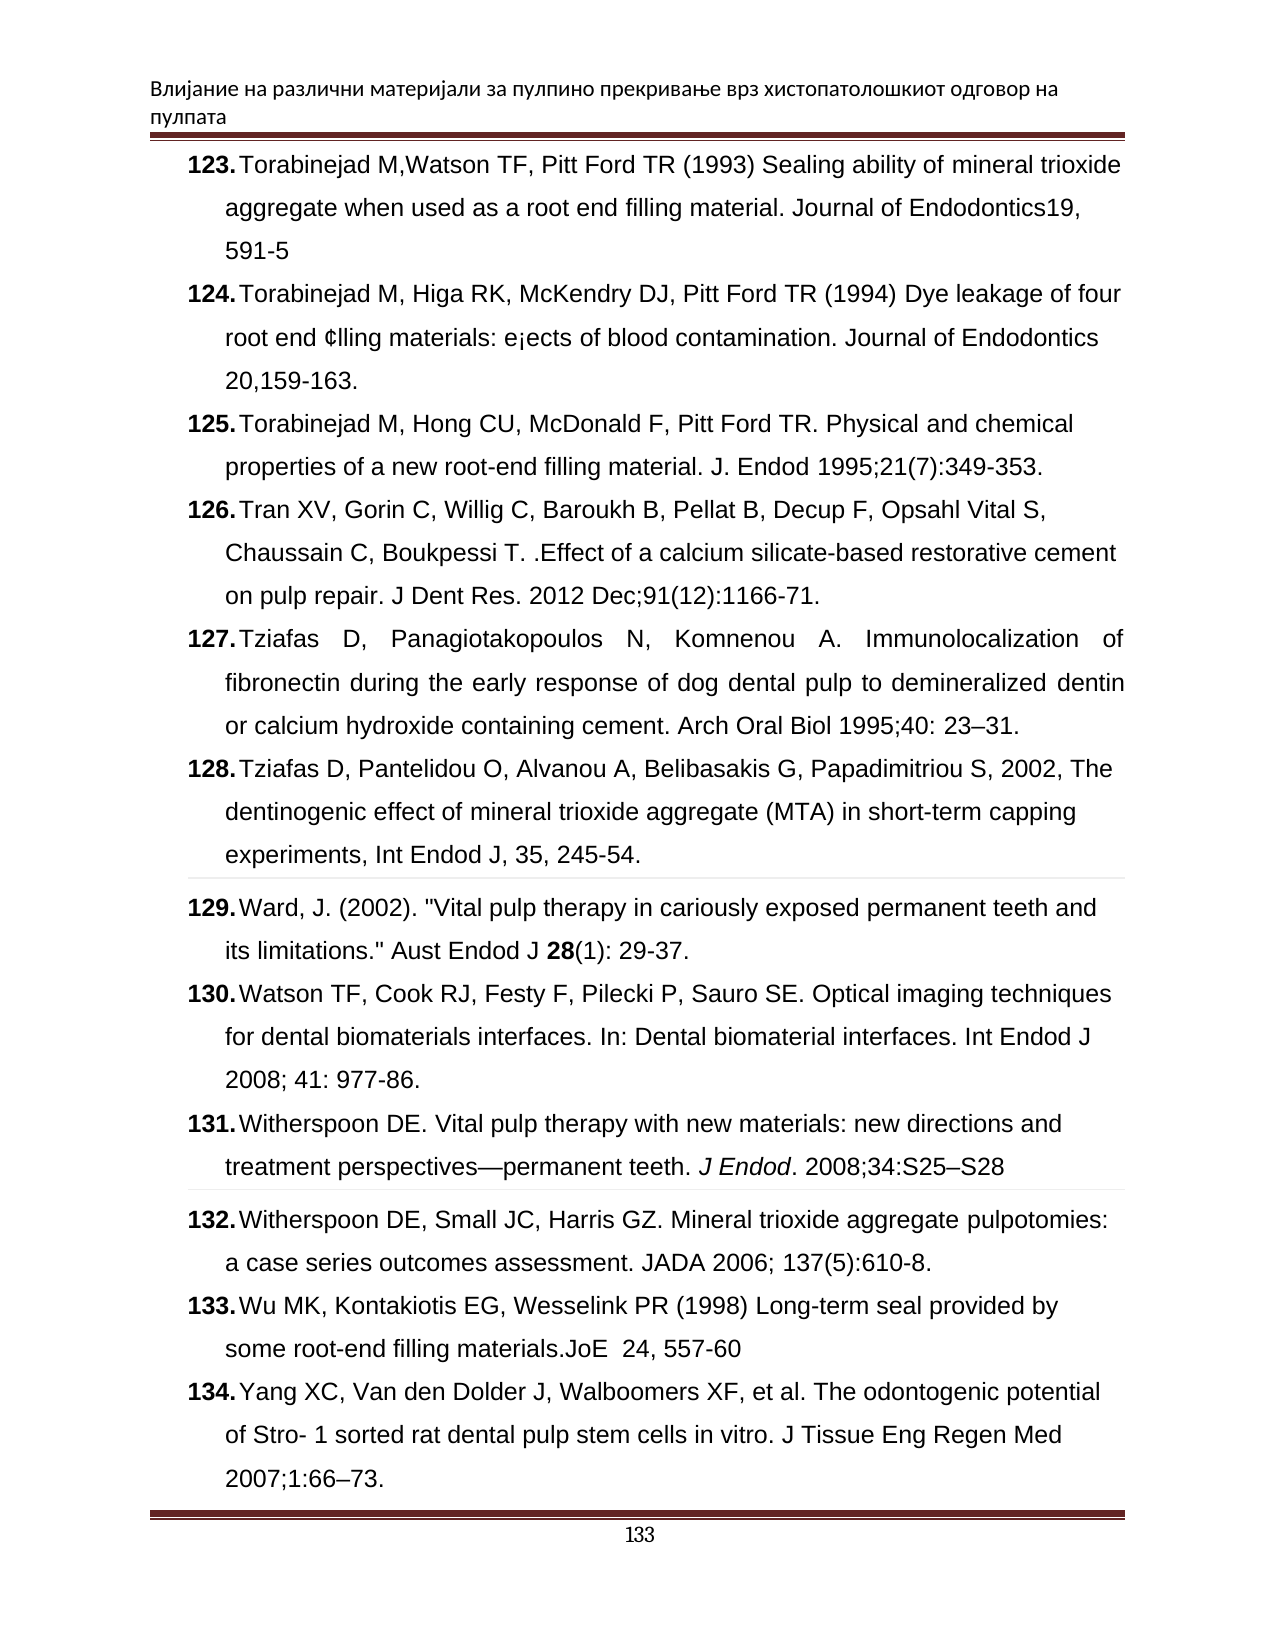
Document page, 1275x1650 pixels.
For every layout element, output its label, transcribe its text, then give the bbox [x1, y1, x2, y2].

list Wu MK, Kontakiotis EG, Wesselink PR (1998) Long-term seal provided by some root-end filling materials.JoE 24, 557-60 [187, 1291, 1125, 1363]
list Yang XC, Van den Dolder J, Walboomers XF, et al. The odontogenic potential of Stro- 1 sorted rat dental pulp stem cells in vitro. J Tissue Eng Regen Med 2007;1:66–73. [187, 1377, 1125, 1492]
list Torabinejad M, Hong CU, McDonald F, Pitt Ford TR. Physical and chemical properties of a new root-end filling material. J. Endod 1995;21(7):349-353. [187, 409, 1125, 481]
list Torabinejad M,Watson TF, Pitt Ford TR (1993) Sealing ability of mineral trioxide aggregate when used as a root end filling material. Journal of Endodontics19, 591-5 [187, 150, 1125, 265]
list Tran XV, Gorin C, Willig C, Baroukh B, Pellat B, Decup F, Opsahl Vital S, Chaussain C, Boukpessi T. .Effect of a calcium silicate-based restorative cement on pulp repair. J Dent Res. 2012 Dec;91(12):1166-71. [187, 495, 1125, 610]
list Tziafas D, Panagiotakopoulos N, Komnenou A. Immunolocalization of fibronectin during the early response of dog dental pulp to demineralized dentin or calcium hydroxide containing cement. Arch Oral Biol 1995;40: 23–31. [187, 624, 1125, 739]
list Witherspoon DE, Small JC, Harris GZ. Mineral trioxide aggregate pulpotomies: a case series outcomes assessment. JADA 2006; 137(5):610-8. [187, 1205, 1125, 1277]
list Tziafas D, Pantelidou O, Alvanou A, Belibasakis G, Papadimitriou S, 2002, The dentinogenic effect of mineral trioxide aggregate (MTA) in short-term capping experiments, Int Endod J, 35, 245-54. [187, 754, 1125, 879]
list Witherspoon DE. Vital pulp therapy with new materials: new directions and treatment perspectives—permanent teeth. J Endod. 2008;34:S25–S28 [187, 1109, 1125, 1190]
list Watson TF, Cook RJ, Festy F, Pilecki P, Sauro SE. Optical imaging techniques for dental biomaterials interfaces. In: Dental biomaterial interfaces. Int Endod J 2008; 41: 977-86. [187, 979, 1125, 1094]
list Ward, J. (2002). "Vital pulp therapy in cariously exposed permanent teeth and its limitations." Aust Endod J 28(1): 29-37. [187, 893, 1125, 965]
list Torabinejad M, Higa RK, McKendry DJ, Pitt Ford TR (1994) Dye leakage of four root end ¢lling materials: e¡ects of blood contamination. Journal of Endodontics 20,159-163. [187, 279, 1125, 394]
